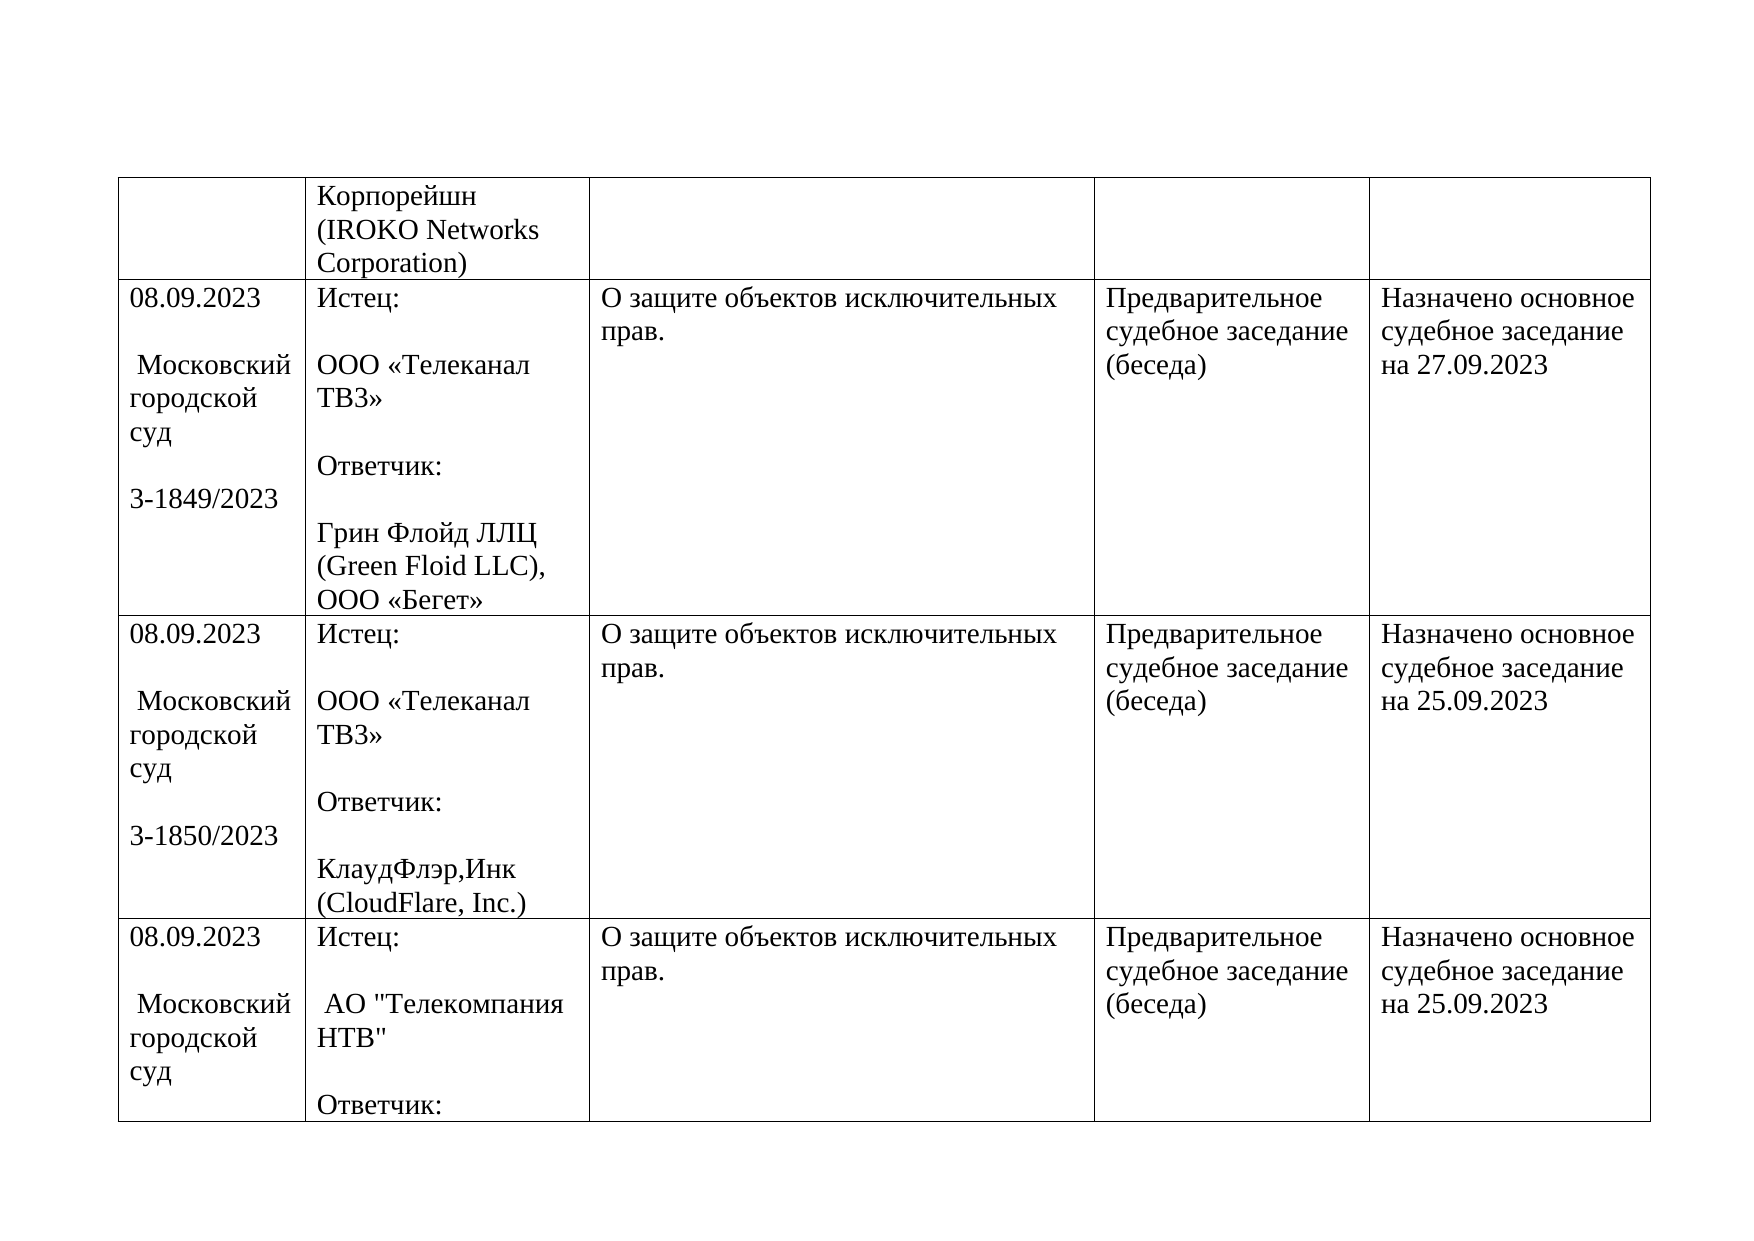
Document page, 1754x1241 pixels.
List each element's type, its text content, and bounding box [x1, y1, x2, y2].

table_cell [1370, 919, 1650, 1121]
table_cell 08.09.2023 Московский городской суд 3-1849/2023 [119, 280, 305, 615]
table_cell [590, 919, 1094, 1121]
table_cell Предварительное судебное заседание (беседа) [1095, 616, 1369, 918]
table_cell О защите объектов исключительных прав. [590, 280, 1094, 615]
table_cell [1095, 919, 1369, 1121]
table_cell Истец: ООО «Телеканал ТВ3» Ответчик: Грин Флойд ЛЛЦ (Green Floid LLC), ООО «Бегет» [306, 280, 589, 615]
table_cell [306, 178, 589, 279]
table_cell Назначено основное судебное заседание на 25.09.2023 [1370, 616, 1650, 918]
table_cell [119, 919, 305, 1121]
table_cell Предварительное судебное заседание (беседа) [1095, 280, 1369, 615]
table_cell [1095, 178, 1369, 279]
table_cell 08.09.2023 Московский городской суд 3-1850/2023 [119, 616, 305, 918]
table_cell Истец: ООО «Телеканал ТВ3» Ответчик: КлаудФлэр,Инк (CloudFlare, Inc.) [306, 616, 589, 918]
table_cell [590, 178, 1094, 279]
table_cell Назначено основное судебное заседание на 27.09.2023 [1370, 280, 1650, 615]
table_cell О защите объектов исключительных прав. [590, 616, 1094, 918]
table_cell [119, 178, 305, 279]
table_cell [1370, 178, 1650, 279]
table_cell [306, 919, 589, 1121]
